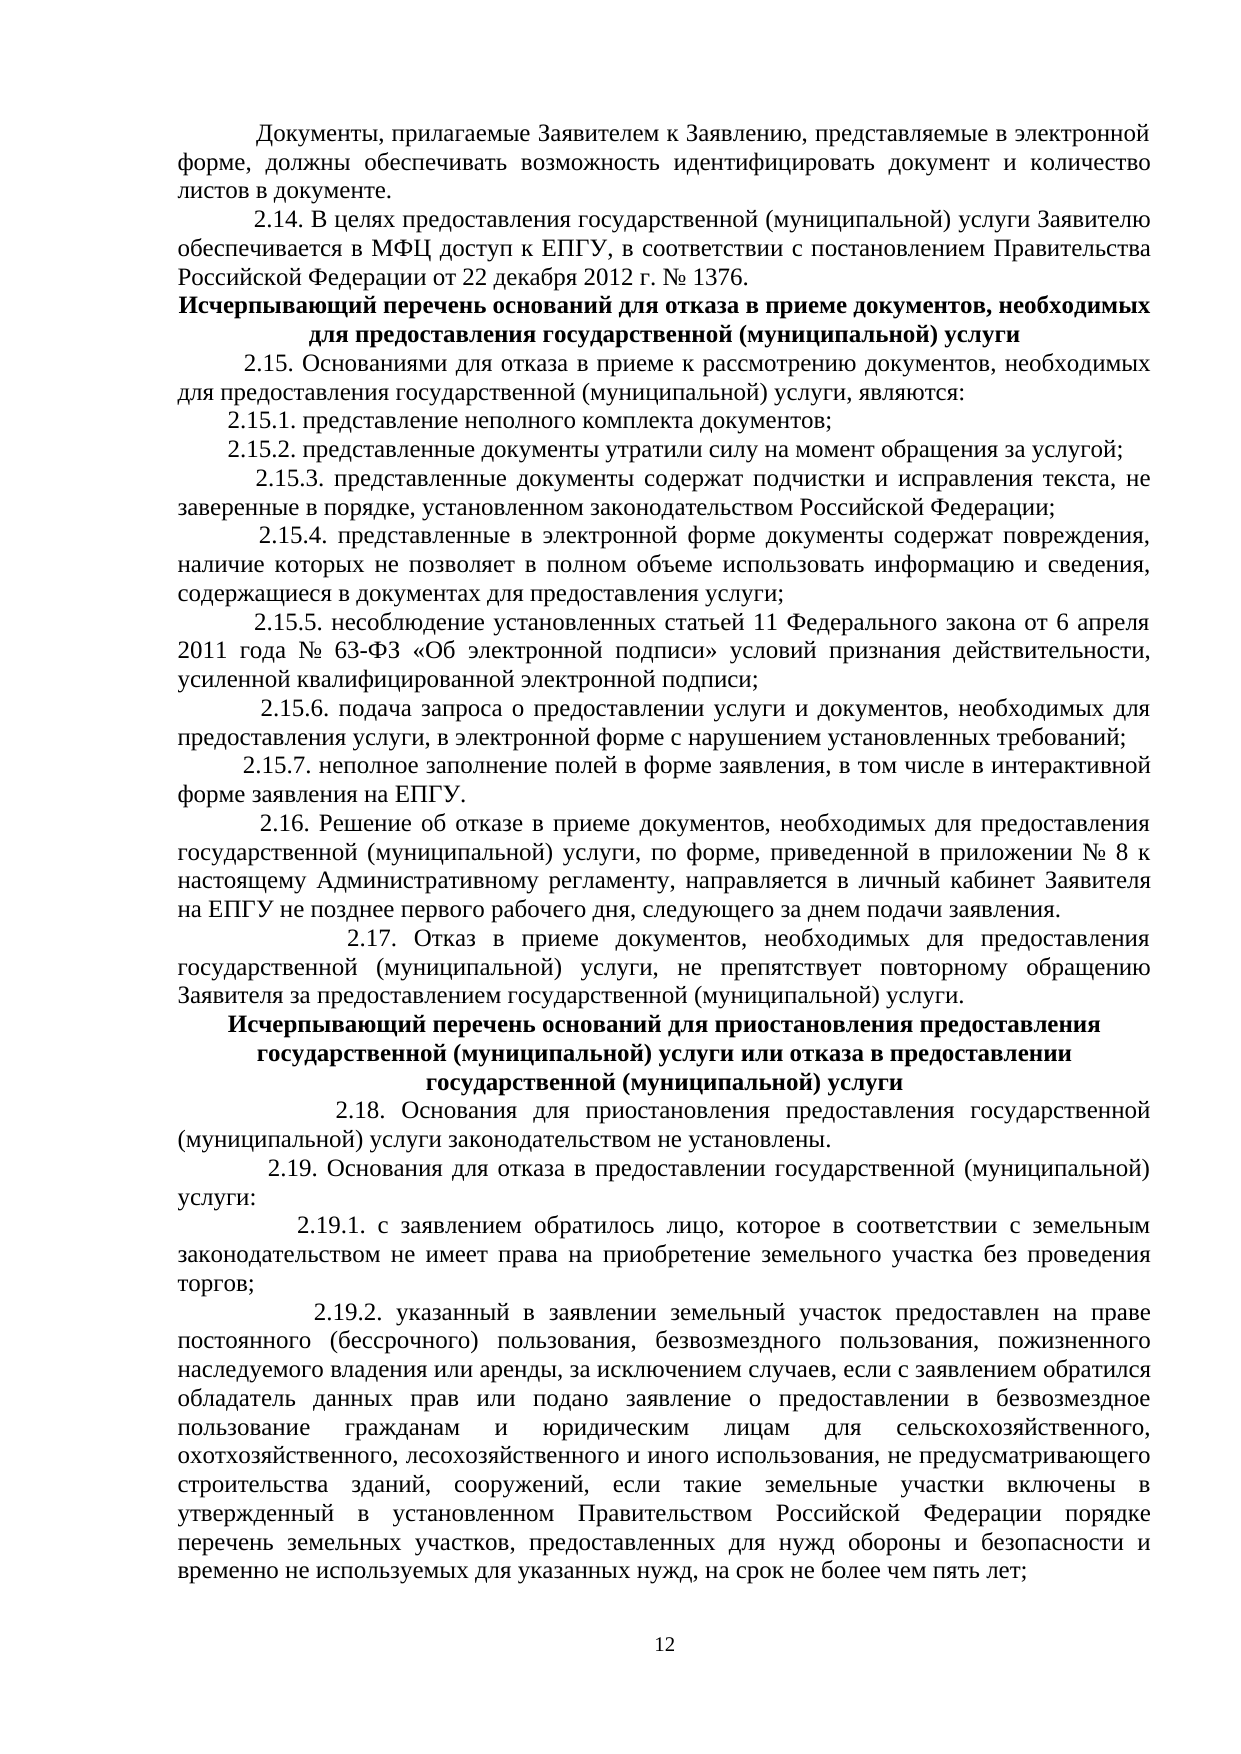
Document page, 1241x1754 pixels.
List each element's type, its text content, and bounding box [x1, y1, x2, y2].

text 2.18. Основания для приостановления предоставления государственной (муниципальной) услуги законодательством не установлены. [177, 1096, 1152, 1153]
text 2.15.7. неполное заполнение полей в форме заявления, в том числе в интерактивной форме заявления на ЕПГУ. [177, 751, 1152, 808]
text 2.16. Решение об отказе в приеме документов, необходимых для предоставления государственной (муниципальной) услуги, по форме, приведенной в приложении № 8 к настоящему Административному регламенту, направляется в личный кабинет Заявителя на ЕПГУ не позднее первого рабочего дня, следующего за днем подачи заявления. [177, 808, 1152, 923]
text 2.17. Отказ в приеме документов, необходимых для предоставления государственной (муниципальной) услуги, не препятствует повторному обращению Заявителя за предоставлением государственной (муниципальной) услуги. [177, 923, 1152, 1009]
text 2.15.3. представленные документы содержат подчистки и исправления текста, не заверенные в порядке, установленном законодательством Российской Федерации; [177, 463, 1152, 521]
text 2.15.2. представленные документы утратили силу на момент обращения за услугой; [177, 434, 1152, 463]
text 2.15.4. представленные в электронной форме документы содержат повреждения, наличие которых не позволяет в полном объеме использовать информацию и сведения, содержащиеся в документах для предоставления услуги; [177, 521, 1152, 607]
text 2.19.1. с заявлением обратилось лицо, которое в соответствии с земельным законодательством не имеет права на приобретение земельного участка без проведения торгов; [177, 1211, 1152, 1297]
text Исчерпывающий перечень оснований для отказа в приеме документов, необходимых для предоставления государственной (муниципальной) услуги [177, 291, 1152, 348]
text 2.15.6. подача запроса о предоставлении услуги и документов, необходимых для предоставления услуги, в электронной форме с нарушением установленных требований; [177, 693, 1152, 751]
text Исчерпывающий перечень оснований для приостановления предоставления государственной (муниципальной) услуги или отказа в предоставлении государственной (муниципальной) услуги [177, 1009, 1152, 1096]
text 2.15. Основаниями для отказа в приеме к рассмотрению документов, необходимых для предоставления государственной (муниципальной) услуги, являются: [177, 348, 1152, 406]
text Документы, прилагаемые Заявителем к Заявлению, представляемые в электронной форме, должны обеспечивать возможность идентифицировать документ и количество листов в документе. [177, 118, 1152, 204]
text 2.15.5. несоблюдение установленных статьей 11 Федерального закона от 6 апреля 2011 года № 63-ФЗ «Об электронной подписи» условий признания действительности, усиленной квалифицированной электронной подписи; [177, 607, 1152, 693]
text 2.14. В целях предоставления государственной (муниципальной) услуги Заявителю обеспечивается в МФЦ доступ к ЕПГУ, в соответствии с постановлением Правительства Российской Федерации от 22 декабря 2012 г. № 1376. [177, 204, 1152, 291]
text 2.19. Основания для отказа в предоставлении государственной (муниципальной) услуги: [177, 1153, 1152, 1211]
text 2.15.1. представление неполного комплекта документов; [177, 406, 1152, 434]
text 2.19.2. указанный в заявлении земельный участок предоставлен на праве постоянного (бессрочного) пользования, безвозмездного пользования, пожизненного наследуемого владения или аренды, за исключением случаев, если с заявлением обратился обладатель данных прав или подано заявление о предоставлении в безвозмездное пользование гражданам и юридическим лицам для сельскохозяйственного, охотхозяйственного, лесохозяйственного и иного использования, не предусматривающего строительства зданий, сооружений, если такие земельные участки включены в утвержденный в установленном Правительством Российской Федерации порядке перечень земельных участков, предоставленных для нужд обороны и безопасности и временно не используемых для указанных нужд, на срок не более чем пять лет; [177, 1297, 1152, 1584]
